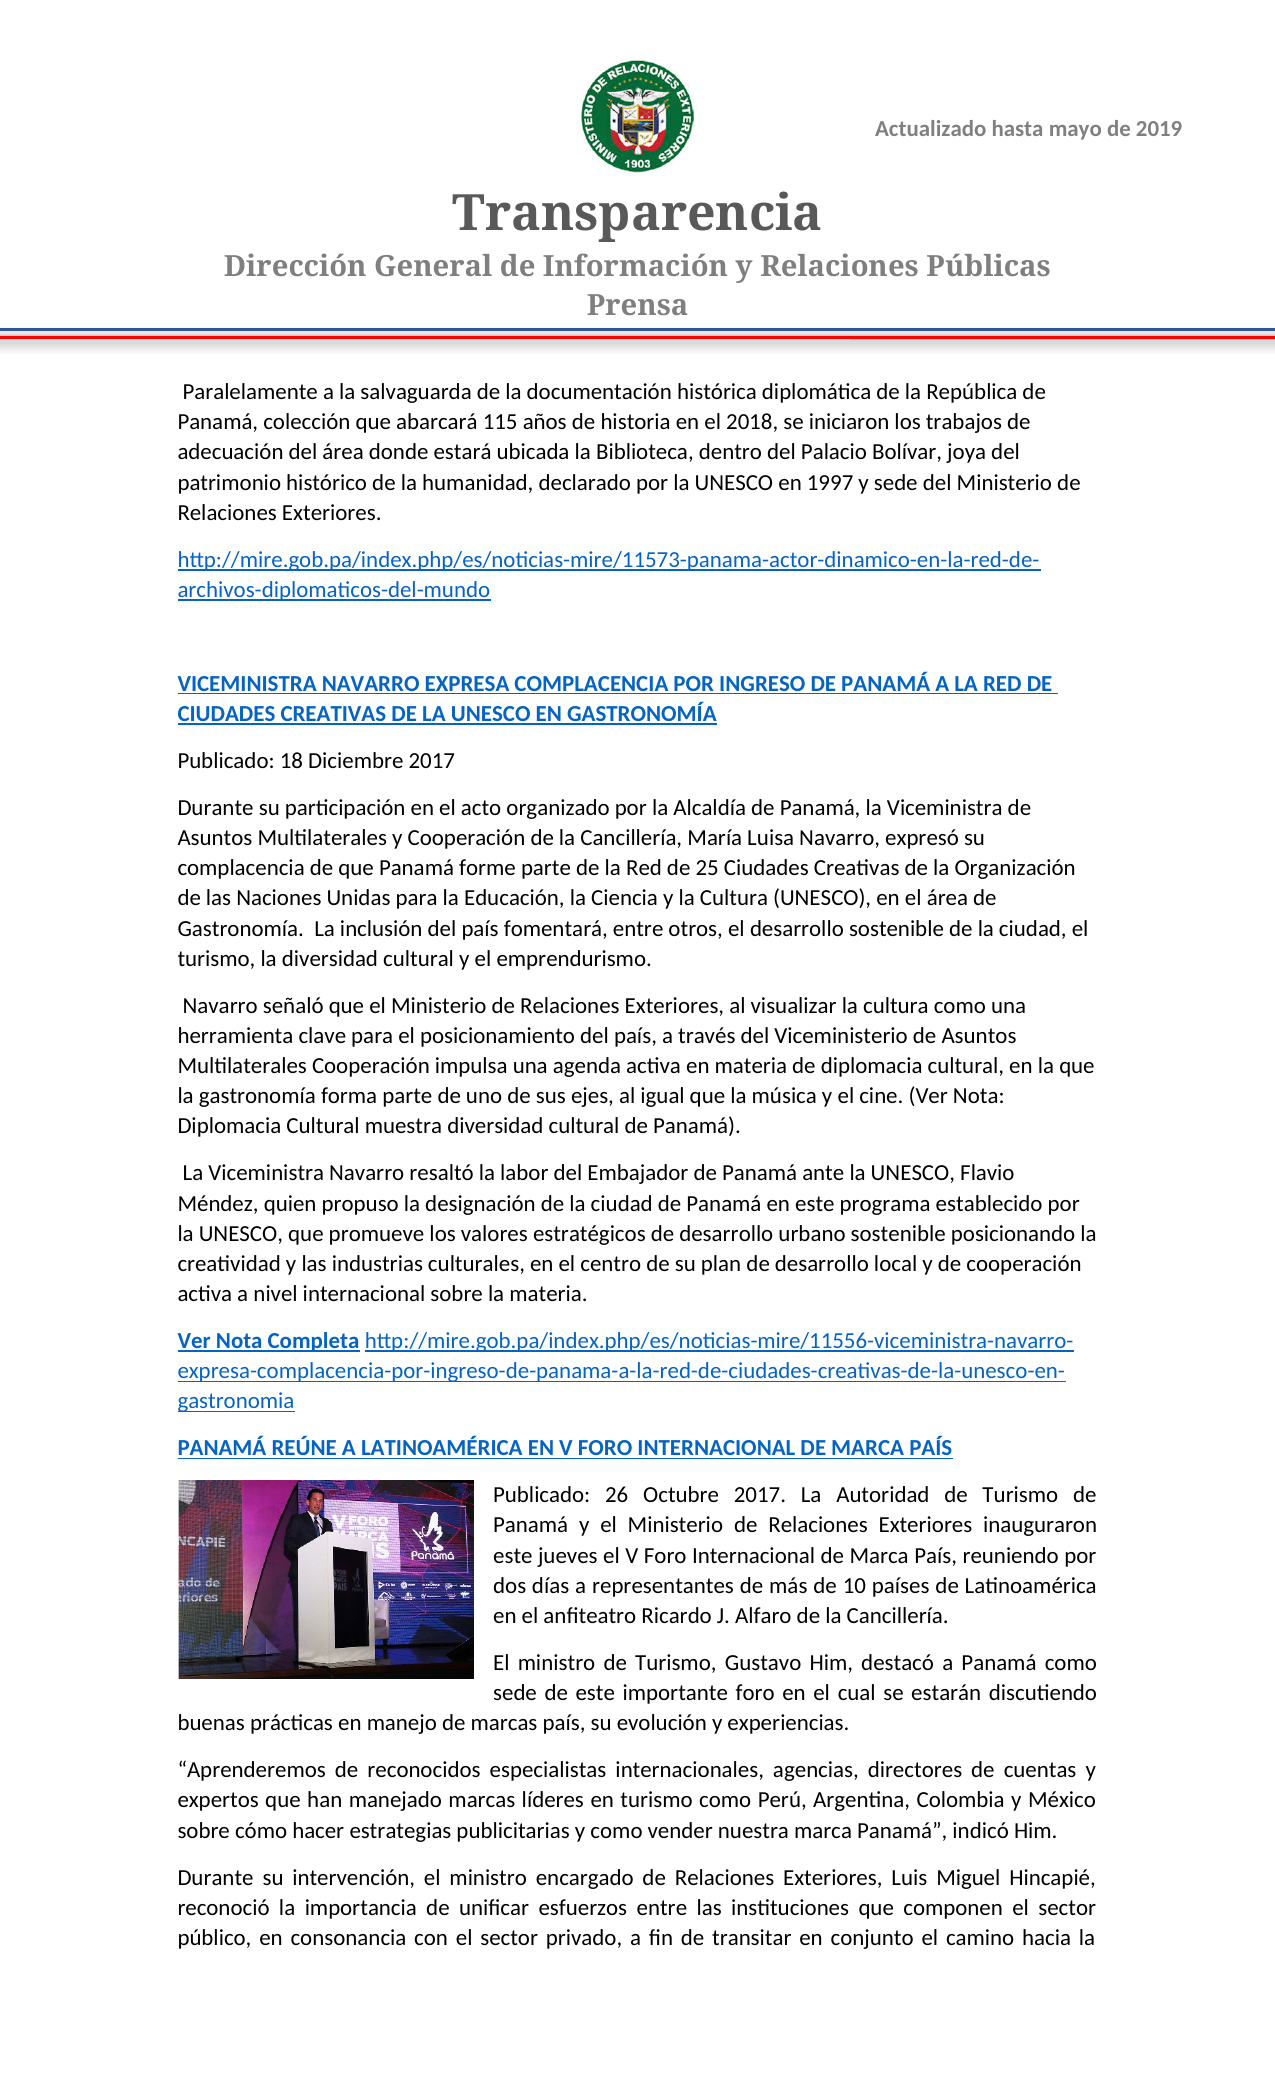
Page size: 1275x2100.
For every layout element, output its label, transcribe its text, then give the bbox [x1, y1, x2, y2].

text PANAMÁ REÚNE A LATINOAMÉRICA EN V FORO INTERNACIONAL DE MARCA PAÍS [177, 1433, 1098, 1462]
text Navarro señaló que el Ministerio de Relaciones Exteriores, al visualizar la cultura como una herramienta clave para el posicionamiento del país, a través del Viceministerio de Asuntos Multilaterales Cooperación impulsa una agenda activa en materia de diplomacia cultural, en la que la gastronomía forma parte de uno de sus ejes, al igual que la música y el cine. (Ver Nota: Diplomacia Cultural muestra diversidad cultural de Panamá). [177, 991, 1098, 1140]
text http://mire.gob.pa/index.php/es/noticias-mire/11573-panama-actor-dinamico-en-la-red-de-archivos-diplomaticos-del-mundo [177, 545, 1098, 603]
picture [577, 53, 698, 177]
text Paralelamente a la salvaguarda de la documentación histórica diplomática de la República de Panamá, colección que abarcará 115 años de historia en el 2018, se iniciaron los trabajos de adecuación del área donde estará ubicada la Biblioteca, dentro del Palacio Bolívar, joya del patrimonio histórico de la humanidad, declarado por la UNESCO en 1997 y sede del Ministerio de Relaciones Exteriores. [177, 377, 1098, 526]
text La Viceministra Navarro resaltó la labor del Embajador de Panamá ante la UNESCO, Flavio Méndez, quien propuso la designación de la ciudad de Panamá en este programa establecido por la UNESCO, que promueve los valores estratégicos de desarrollo urbano sostenible posicionando la creatividad y las industrias culturales, en el centro de su plan de desarrollo local y de cooperación activa a nivel internacional sobre la materia. [177, 1158, 1098, 1307]
picture [177, 1480, 474, 1678]
text Publicado: 26 Octubre 2017. La Autoridad de Turismo de Panamá y el Ministerio de Relaciones Exteriores inauguraron este jueves el V Foro Internacional de Marca País, reuniendo por dos días a representantes de más de 10 países de Latinoamérica en el anfiteatro Ricardo J. Alfaro de la Cancillería. [474, 1480, 1098, 1629]
text Publicado: 18 Diciembre 2017 [177, 746, 1098, 774]
text Ver Nota Completa http://mire.gob.pa/index.php/es/noticias-mire/11556-viceministra-navarro-expresa-complacencia-por-ingreso-de-panama-a-la-red-de-ciudades-creativas-de-la-unesco-en-gastronomia [177, 1326, 1098, 1415]
text VICEMINISTRA NAVARRO EXPRESA COMPLACENCIA POR INGRESO DE PANAMÁ A LA RED DE CIUDADES CREATIVAS DE LA UNESCO EN GASTRONOMÍA [177, 669, 1098, 727]
text Durante su participación en el acto organizado por la Alcaldía de Panamá, la Viceministra de Asuntos Multilaterales y Cooperación de la Cancillería, María Luisa Navarro, expresó su complacencia de que Panamá forme parte de la Red de 25 Ciudades Creativas de la Organización de las Naciones Unidas para la Educación, la Ciencia y la Cultura (UNESCO), en el área de Gastronomía. La inclusión del país fomentará, entre otros, el desarrollo sostenible de la ciudad, el turismo, la diversidad cultural y el emprendurismo. [177, 793, 1098, 972]
text El ministro de Turismo, Gustavo Him, destacó a Panamá como sede de este importante foro en el cual se estarán discutiendo buenas prácticas en manejo de marcas país, su evolución y experiencias. [177, 1648, 1098, 1737]
text “Aprenderemos de reconocidos especialistas internacionales, agencias, directores de cuentas y expertos que han manejado marcas líderes en turismo como Perú, Argentina, Colombia y México sobre cómo hacer estrategias publicitarias y como vender nuestra marca Panamá”, indicó Him. [177, 1755, 1098, 1844]
